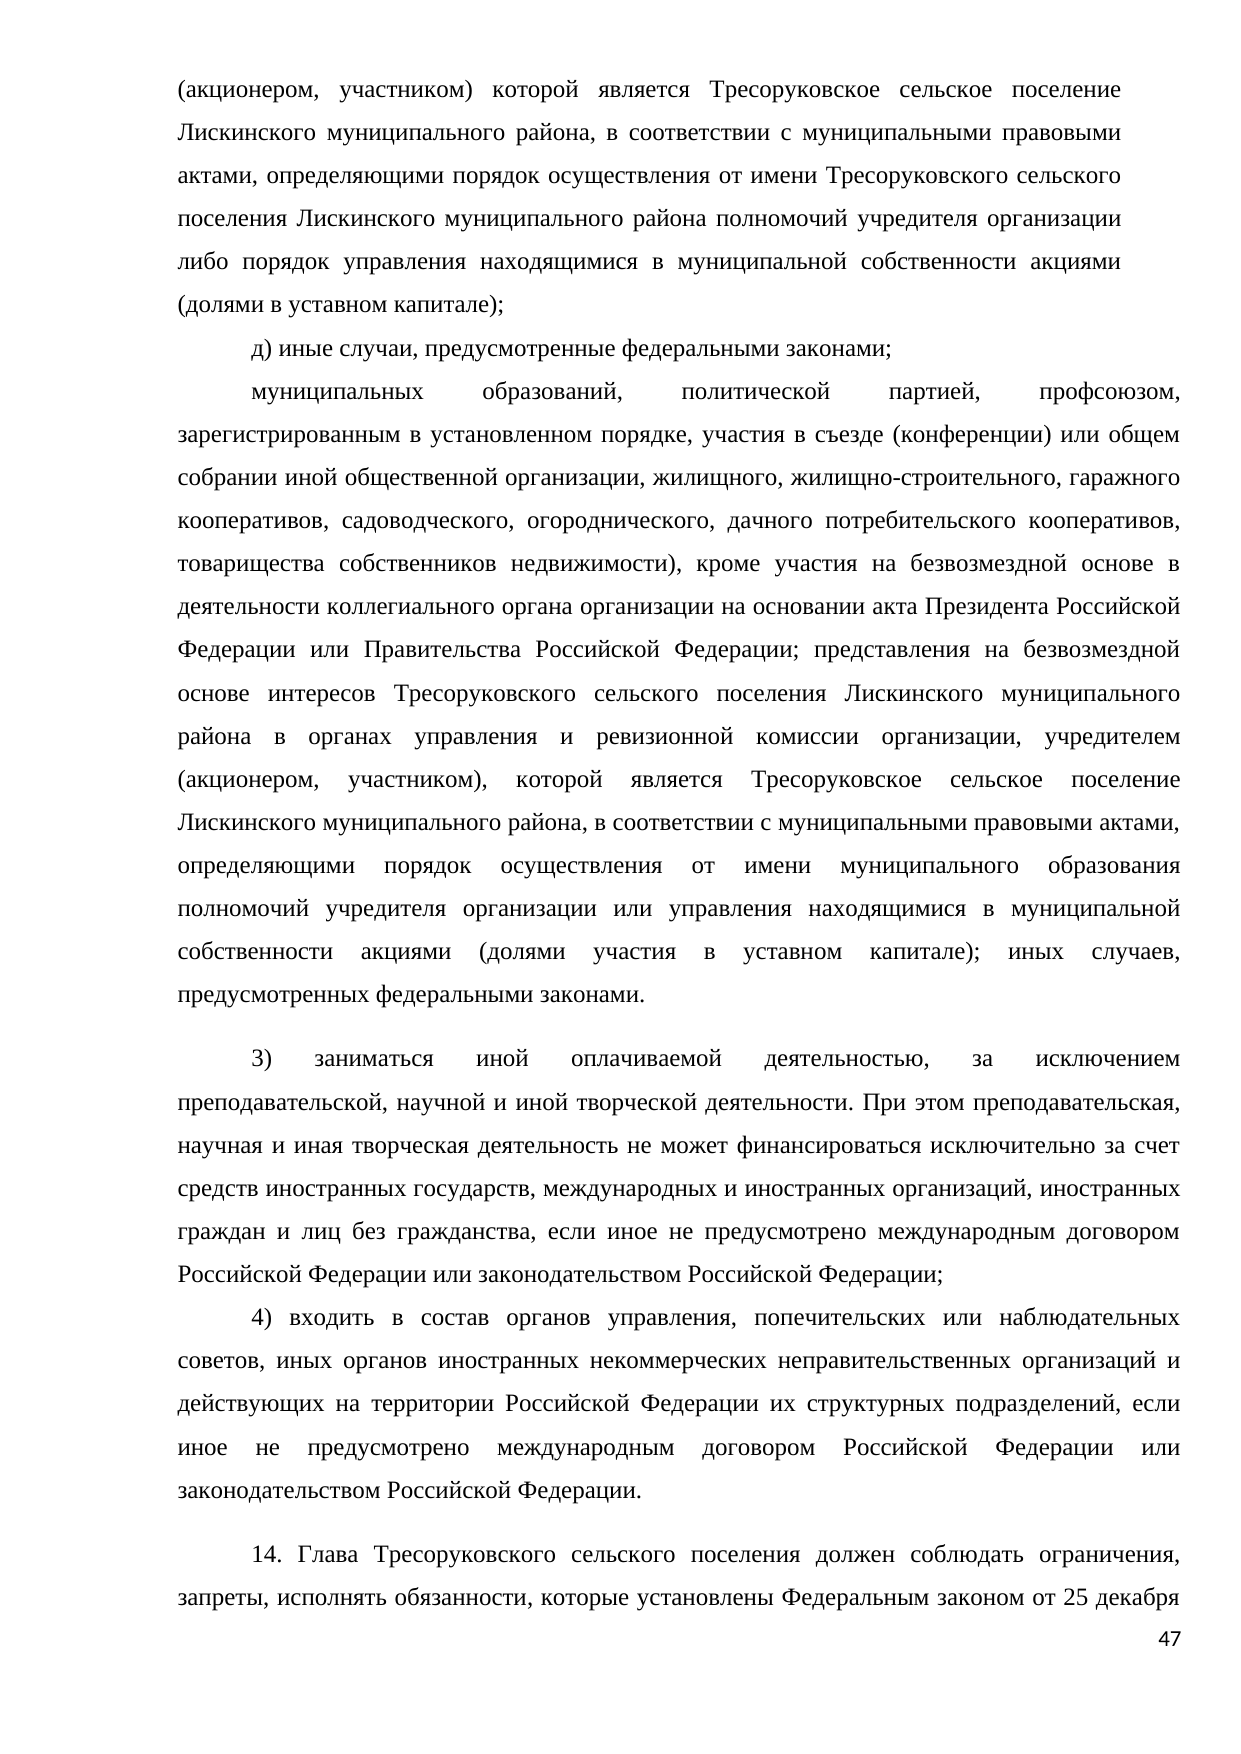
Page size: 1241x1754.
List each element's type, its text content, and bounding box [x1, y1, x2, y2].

text 3) заниматься иной оплачиваемой деятельностью, за исключением преподавательской, научной и иной творческой деятельности. При этом преподавательская, научная и иная творческая деятельность не может финансироваться исключительно за счет средств иностранных государств, международных и иностранных организаций, иностранных граждан и лиц без гражданства, если иное не предусмотрено международным договором Российской Федерации или законодательством Российской Федерации; [177, 1043, 1181, 1288]
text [177, 1539, 1181, 1611]
text д) иные случаи, предусмотренные федеральными законами; [177, 333, 1122, 361]
text 4) входить в состав органов управления, попечительских или наблюдательных советов, иных органов иностранных некоммерческих неправительственных организаций и действующих на территории Российской Федерации их структурных подразделений, если иное не предусмотрено международным договором Российской Федерации или законодательством Российской Федерации. [177, 1302, 1181, 1503]
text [177, 74, 1122, 318]
text муниципальных образований, политической партией, профсоюзом, зарегистрированным в установленном порядке, участия в съезде (конференции) или общем собрании иной общественной организации, жилищного, жилищно-строительного, гаражного кооперативов, садоводческого, огороднического, дачного потребительского кооперативов, товарищества собственников недвижимости), кроме участия на безвозмездной основе в деятельности коллегиального органа организации на основании акта Президента Российской Федерации или Правительства Российской Федерации; представления на безвозмездной основе интересов Тресоруковского сельского поселения Лискинского муниципального района в органах управления и ревизионной комиссии организации, учредителем (акционером, участником), которой является Тресоруковское сельское поселение Лискинского муниципального района, в соответствии с муниципальными правовыми актами, определяющими порядок осуществления от имени муниципального образования полномочий учредителя организации или управления находящимися в муниципальной собственности акциями (долями участия в уставном капитале); иных случаев, предусмотренных федеральными законами. [177, 376, 1181, 1008]
